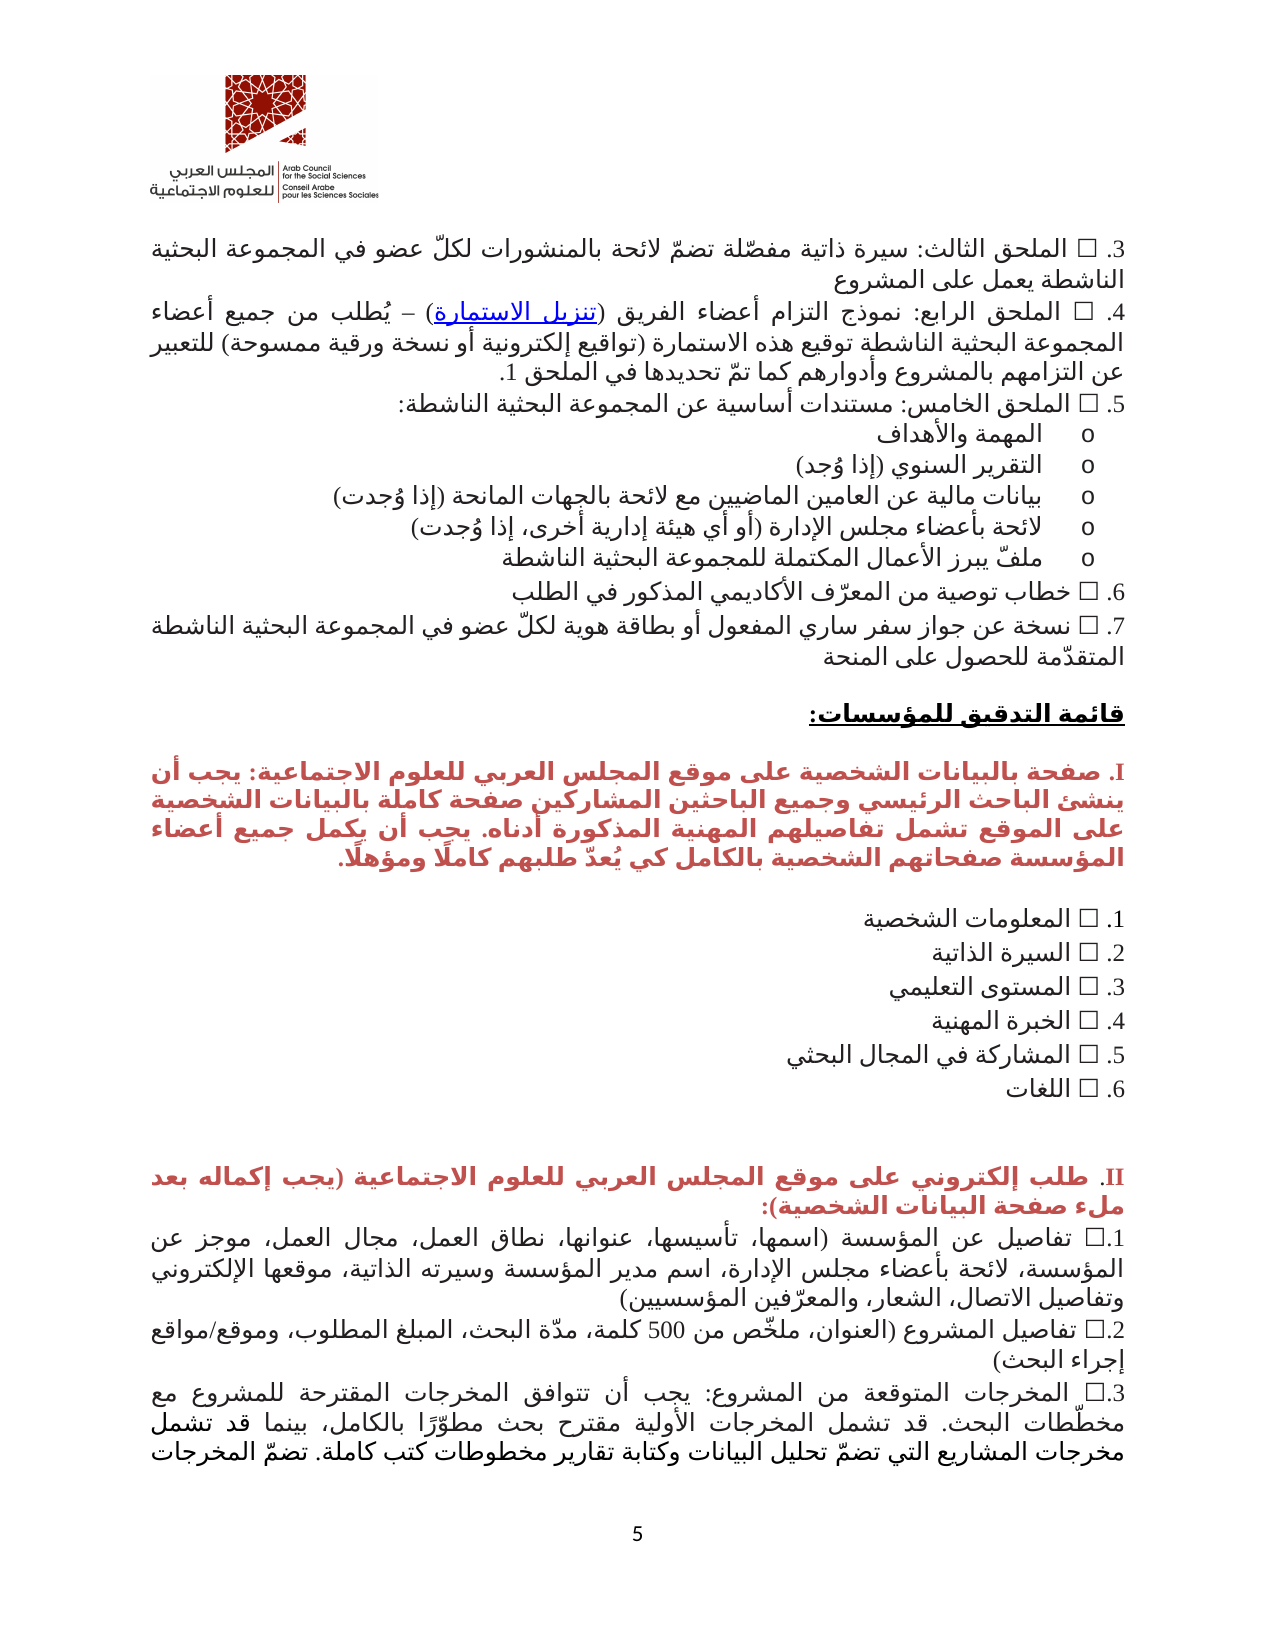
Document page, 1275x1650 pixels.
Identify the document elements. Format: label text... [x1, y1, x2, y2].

text 4. الملحق الرابع: نموذج التزام أعضاء الفريق (تنزيل الاستمارة) – يُطلب من جميع أعضاء المجموعة البحثية الناشطة توقيع هذه الاستمارة (تواقيع إلكترونية أو نسخة ورقية ممسوحة) للتعبير عن التزامهم بالمشروع وأدوارهم كما تمّ تحديدها في الملحق 1. [150, 294, 1125, 385]
list التقرير السنوي (إذا وُجد) [150, 450, 1081, 481]
list المهمة والأهداف [150, 419, 1081, 450]
text 6. اللغات [150, 1071, 1125, 1105]
text 5. المشاركة في المجال البحثي [150, 1037, 1125, 1071]
text 2. تفاصيل المشروع (العنوان، ملخّص من 500 كلمة، مدّة البحث، المبلغ المطلوب، وموقع/مواقع إجراء البحث) [150, 1311, 1125, 1374]
text 6. خطاب توصية من المعرّف الأكاديمي المذكور في الطلب [150, 574, 1125, 608]
text I. صفحة بالبيانات الشخصية على موقع المجلس العربي للعلوم الاجتماعية: يجب أن ينشئ الباحث الرئيسي وجميع الباحثين المشاركين صفحة كاملة بالبيانات الشخصية على الموقع تشمل تفاصيلهم المهنية المذكورة أدناه. يجب أن يكمل جميع أعضاء المؤسسة صفحاتهم الشخصية بالكامل كي يُعدّ طلبهم كاملًا ومؤهلًا. [150, 757, 1125, 872]
text 7. نسخة عن جواز سفر ساري المفعول أو بطاقة هوية لكلّ عضو في المجموعة البحثية الناشطة المتقدّمة للحصول على المنحة [150, 608, 1125, 671]
picture [150, 75, 379, 203]
list لائحة بأعضاء مجلس الإدارة (أو أي هيئة إدارية أخرى، إذا وُجدت) [150, 512, 1081, 543]
text II. طلب إلكتروني على موقع المجلس العربي للعلوم الاجتماعية (يجب إكماله بعد ملء صفحة البيانات الشخصية): [150, 1162, 1125, 1220]
text 1. تفاصيل عن المؤسسة (اسمها، تأسيسها، عنوانها، نطاق العمل، مجال العمل، موجز عن المؤسسة، لائحة بأعضاء مجلس الإدارة، اسم مدير المؤسسة وسيرته الذاتية، موقعها الإلكتروني وتفاصيل الاتصال، الشعار، والمعرّفين المؤسسيين) [150, 1220, 1125, 1311]
text 4. الخبرة المهنية [150, 1003, 1125, 1037]
text 3. المستوى التعليمي [150, 969, 1125, 1003]
text 3. الملحق الثالث: سيرة ذاتية مفصّلة تضمّ لائحة بالمنشورات لكلّ عضو في المجموعة البحثية الناشطة يعمل على المشروع [150, 231, 1125, 294]
text قائمة التدقيق للمؤسسات: [150, 699, 1125, 728]
list بيانات مالية عن العامين الماضيين مع لائحة بالجهات المانحة (إذا وُجدت) [150, 481, 1081, 512]
text 2. السيرة الذاتية [150, 934, 1125, 969]
list ملفّ يبرز الأعمال المكتملة للمجموعة البحثية الناشطة [150, 543, 1081, 574]
text 5. الملحق الخامس: مستندات أساسية عن المجموعة البحثية الناشطة: [150, 385, 1125, 419]
text 1. المعلومات الشخصية [150, 901, 1125, 934]
